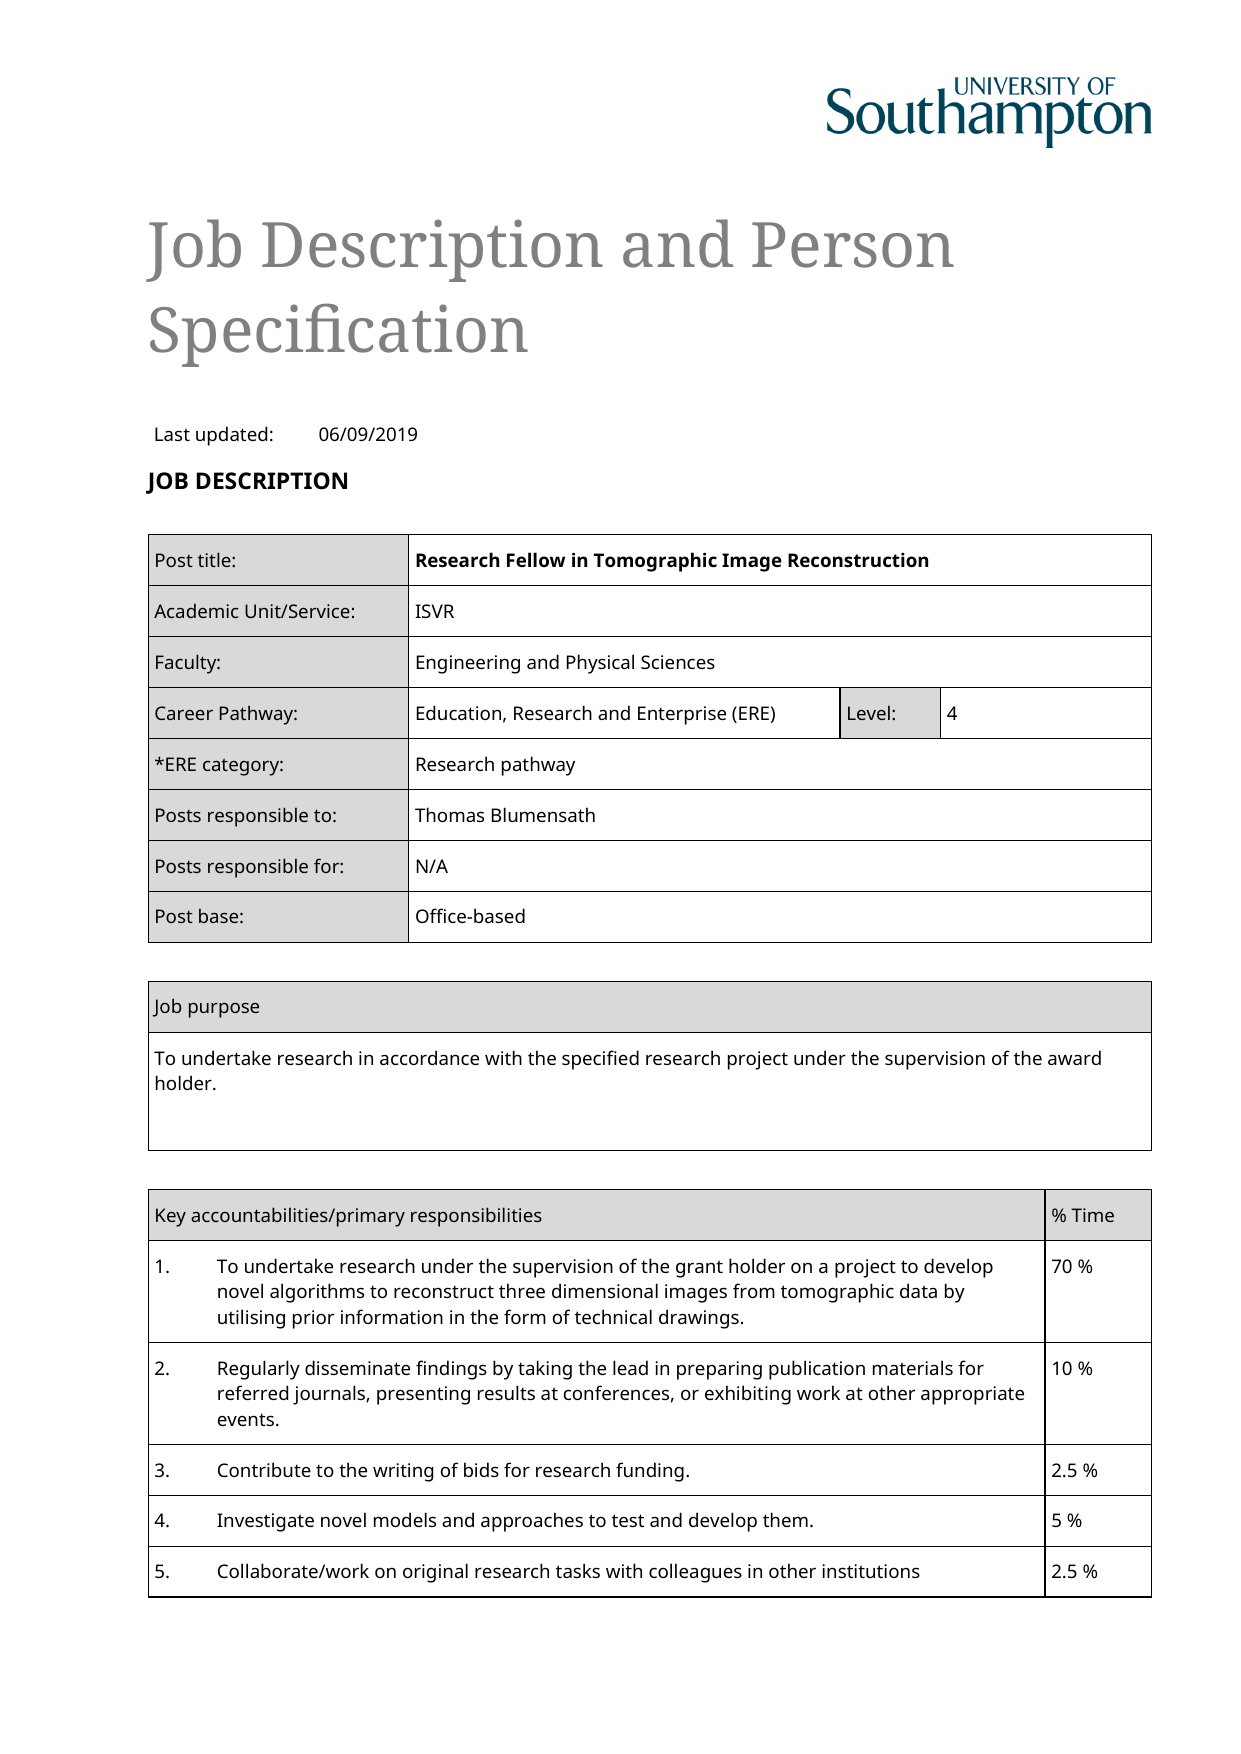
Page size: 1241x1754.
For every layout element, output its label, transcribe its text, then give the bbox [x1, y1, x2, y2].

picture [827, 77, 1152, 148]
table_header Research Fellow in Tomographic Image Reconstruction [409, 535, 1151, 585]
table_cell Level: [841, 688, 940, 738]
table_header Job purpose [149, 982, 1151, 1032]
table_cell [149, 1343, 211, 1444]
table_cell N/A [409, 841, 1151, 891]
text JOB DESCRIPTION [148, 465, 1152, 496]
table_cell 5 % [1046, 1496, 1151, 1546]
table_cell Faculty: [149, 637, 408, 687]
table_cell [149, 1496, 211, 1546]
table_cell Contribute to the writing of bids for research funding. [211, 1445, 1044, 1494]
table_cell Career Pathway: [149, 688, 408, 738]
picture [827, 104, 848, 130]
table_cell Post base: [149, 892, 408, 942]
table_cell Academic Unit/Service: [149, 586, 408, 636]
table_cell 2.5 % [1046, 1547, 1151, 1596]
table_cell 10 % [1046, 1343, 1151, 1444]
table_header Post title: [149, 535, 408, 585]
picture [1024, 77, 1029, 85]
table_cell 4 [941, 688, 1151, 738]
table_cell Investigate novel models and approaches to test and develop them. [211, 1496, 1044, 1546]
table_cell 2.5 % [1046, 1445, 1151, 1494]
table_header Key accountabilities/primary responsibilities [149, 1190, 1044, 1240]
table_cell Office-based [409, 892, 1151, 942]
table_cell Collaborate/work on original research tasks with colleagues in other institutions [211, 1547, 1044, 1596]
table_cell ISVR [409, 586, 1151, 636]
table_cell [149, 1241, 211, 1342]
table_cell To undertake research under the supervision of the grant holder on a project to develop novel algorithms to reconstruct three dimensional images from tomographic data by utilising prior information in the form of technical drawings. [211, 1241, 1044, 1342]
table_cell Research pathway [409, 739, 1151, 789]
table_cell Education, Research and Enterprise (ERE) [409, 688, 839, 738]
table_header % Time [1046, 1190, 1151, 1240]
table_cell 70 % [1046, 1241, 1151, 1342]
table_header 06/09/2019 [313, 409, 1152, 458]
table_cell *ERE category: [149, 739, 408, 789]
table_cell Regularly disseminate findings by taking the lead in preparing publication materials for referred journals, presenting results at conferences, or exhibiting work at other appropriate events. [211, 1343, 1044, 1444]
table_header Last updated: [148, 409, 312, 458]
table_cell Posts responsible to: [149, 790, 408, 840]
table_cell Posts responsible for: [149, 841, 408, 891]
table_cell Thomas Blumensath [409, 790, 1151, 840]
table_cell [149, 1445, 211, 1494]
table_cell Engineering and Physical Sciences [409, 637, 1151, 687]
table_cell To undertake research in accordance with the specified research project under the supervision of the award holder. [149, 1033, 1151, 1150]
table_cell [149, 1547, 211, 1596]
